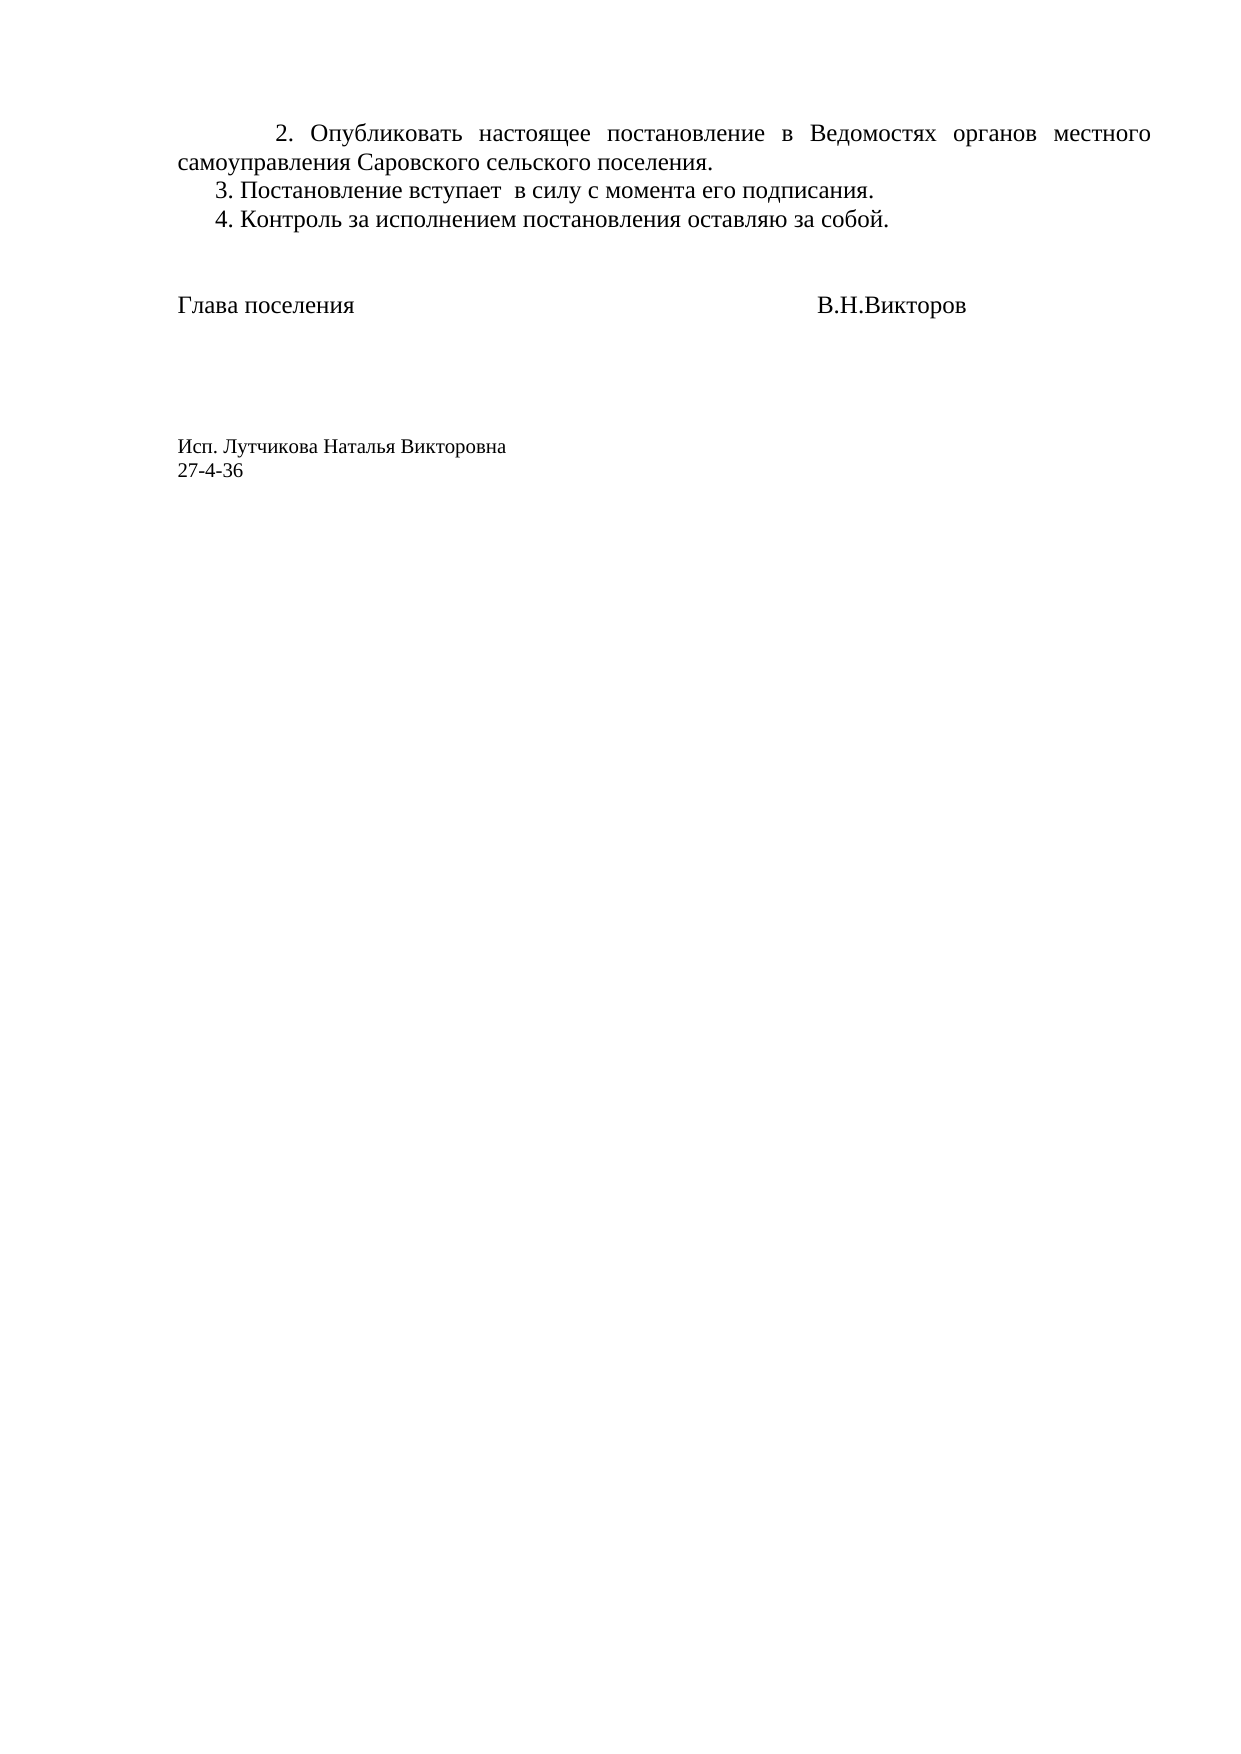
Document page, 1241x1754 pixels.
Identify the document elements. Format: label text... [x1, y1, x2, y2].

text Исп. Лутчикова Наталья Викторовна [177, 434, 1152, 458]
text 2. Опубликовать настоящее постановление в Ведомостях органов местного самоуправления Саровского сельского поселения. [177, 118, 1152, 176]
text Глава поселения В.Н.Викторов [177, 291, 1152, 319]
text 4. Контроль за исполнением постановления оставляю за собой. [177, 204, 1152, 233]
text 27-4-36 [177, 458, 1152, 482]
text 3. Постановление вступает в силу с момента его подписания. [177, 176, 1152, 204]
